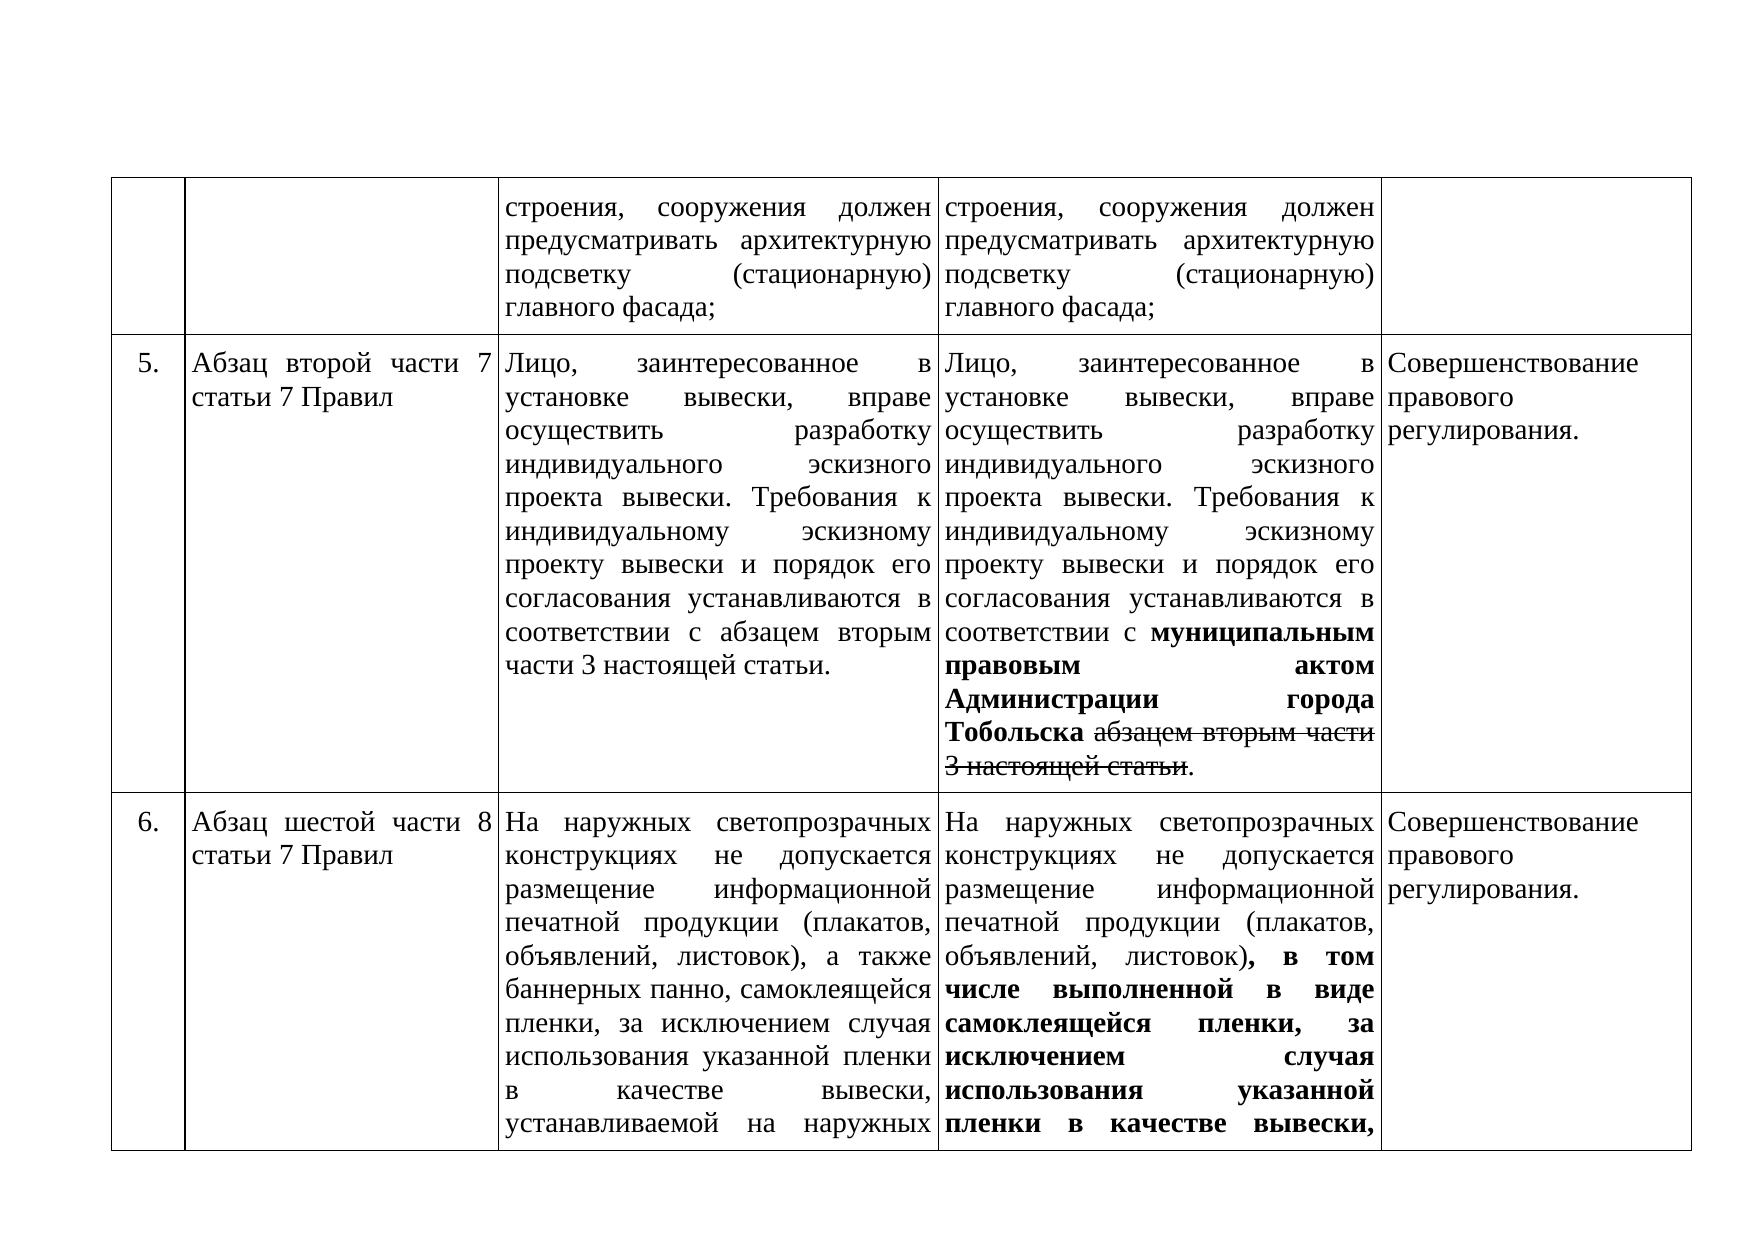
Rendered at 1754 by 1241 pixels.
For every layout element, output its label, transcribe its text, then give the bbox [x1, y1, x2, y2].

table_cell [186, 178, 498, 334]
table_cell Лицо, заинтересованное в установке вывески, вправе осуществить разработку индивидуального эскизного проекта вывески. Требования к индивидуальному эскизному проекту вывески и порядок его согласования устанавливаются в соответствии с абзацем вторым части 3 настоящей статьи. [499, 335, 938, 792]
table_cell 5. [112, 335, 184, 792]
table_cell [499, 793, 938, 1150]
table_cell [939, 178, 1381, 334]
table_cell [939, 793, 1381, 1150]
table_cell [1382, 178, 1691, 334]
table_cell Совершенствование правового регулирования. [1382, 335, 1691, 792]
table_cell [499, 178, 938, 334]
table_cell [186, 793, 498, 1150]
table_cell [1382, 793, 1691, 1150]
table_cell Лицо, заинтересованное в установке вывески, вправе осуществить разработку индивидуального эскизного проекта вывески. Требования к индивидуальному эскизному проекту вывески и порядок его согласования устанавливаются в соответствии с муниципальным правовым актом Администрации города Тобольска абзацем вторым части 3 настоящей статьи. [939, 335, 1381, 792]
table_cell 6. [112, 793, 184, 1150]
table_cell Абзац второй части 7 статьи 7 Правил [186, 335, 498, 792]
table_cell 4. [112, 178, 184, 334]
